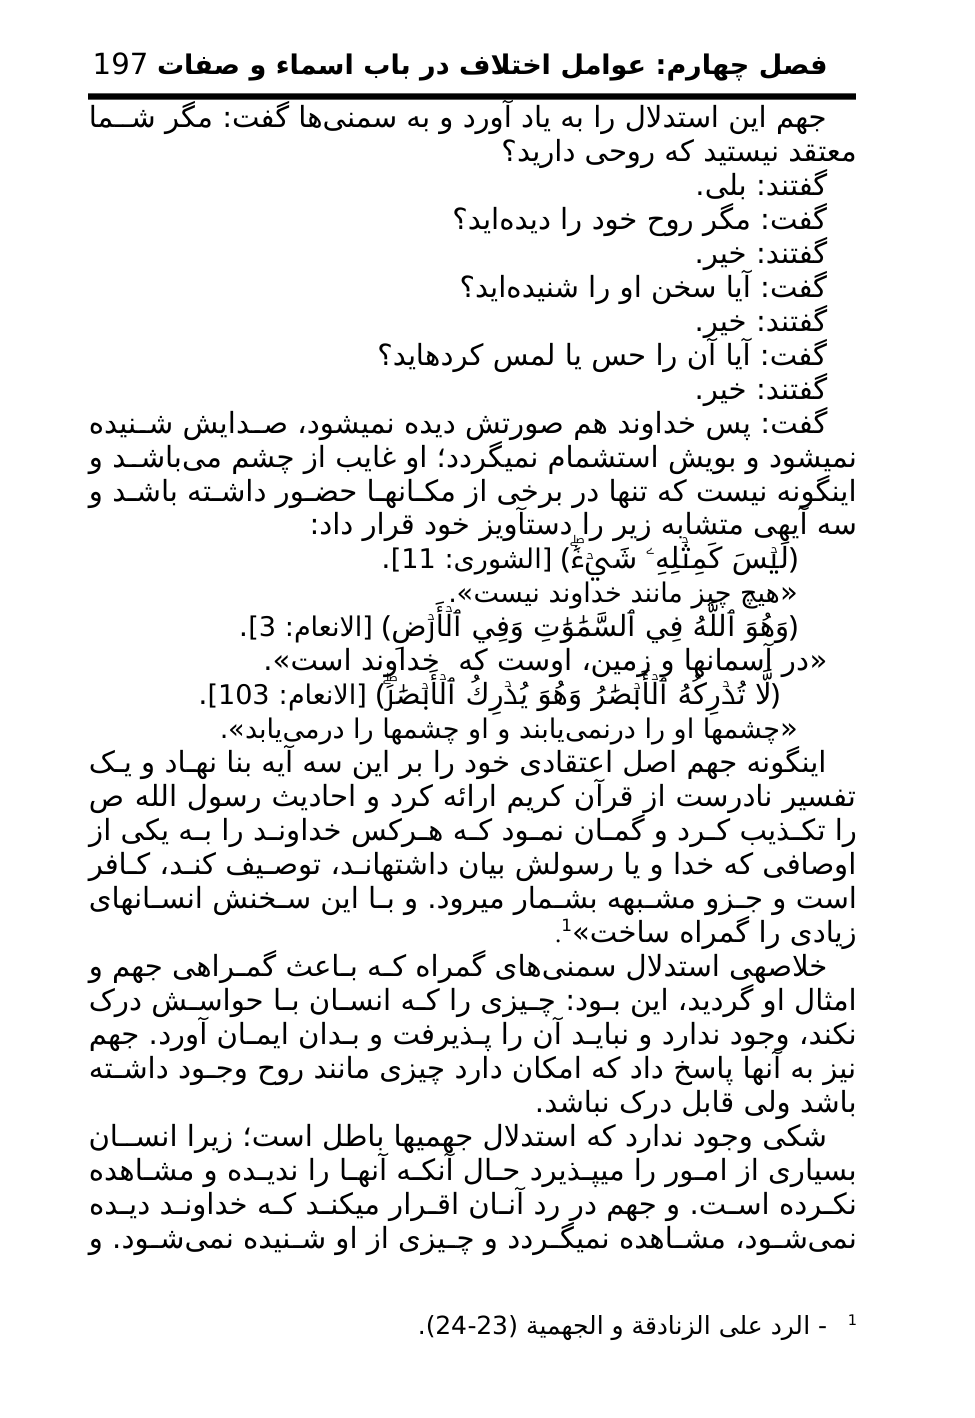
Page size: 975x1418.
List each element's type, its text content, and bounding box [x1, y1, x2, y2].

text «در آسمانها و زمین، اوست که خداوند است». [89, 644, 857, 678]
text گفت: مگر روح خود را دیده‌اید؟ [89, 202, 857, 236]
text ﴿لَّا تُدۡرِكُهُ ٱلۡأَبۡصَٰرُ وَهُوَ يُدۡرِكُ ٱلۡأَبۡصَٰرَۖ﴾ [الانعام: 103]. [89, 678, 798, 712]
text خلاصهی استدلال سمنی‌های گمراه كه باعث گمراهی جهم و امثال او گردید، این بود: چیزی را كه انسان با حواسش درک نكند، وجود ندارد و نباید آن را پذیرفت و بدان ایمان آورد. جهم نیز به آنها پاسخ داد كه امکان دارد چیزی مانند روح وجود داشته باشد ولی قابل درک نباشد. [89, 949, 857, 1119]
text گفت:‌ پس خداوند هم صورتش دیده نمیشود، صدایش شنیده نمیشود و بویش استشمام نمیگردد؛ او غایب از چشم می‌باشد و اینگونه نیست كه تنها در برخی از مکانها حضور داشته باشد و سه آیهی متشابه زیر را دستآویز خود قرار داد: [89, 406, 857, 542]
text ﴿لَيۡسَ كَمِثۡلِهِۦ شَيۡءٞۖ﴾ [الشوری: 11]. [89, 542, 798, 576]
text گفتند: بلی. [89, 168, 857, 202]
text «چشمها او را درنمی‌یابند و او چشمها را درمی‌یابد». [89, 712, 798, 746]
text ﴿وَهُوَ ٱللَّهُ فِي ٱلسَّمَٰوَٰتِ وَفِي ٱلۡأَرۡضِ﴾ [الانعام: 3]. [89, 610, 798, 644]
text جهم این استدلال را به یاد آورد و به سمنی‌ها گفت:‌ مگر شما معتقد نیستید كه روحی دارید؟ [89, 100, 857, 168]
text گفتند: خیر. [89, 372, 857, 406]
text گفت: آیا سخن او را شنیده‌اید؟ [89, 270, 857, 304]
text گفت: آیا آن را حس یا لمس کردهاید؟ [89, 338, 857, 372]
text گفتند: خیر. [89, 236, 857, 270]
text «هیچ چیز مانند خداوند نیست». [89, 576, 798, 610]
text اینگونه جهم اصل اعتقادی خود را بر این سه آیه بنا نهاد و یک تفسیر نادرست از قرآن کریم ارائه کرد و احادیث رسول الله ص را تكذیب كرد و گمان نمود كه هرکس خداوند را به یكی از اوصافی كه خدا و یا رسولش بیان داشتهاند، توصیف کند، كافر است و جزو مشبهه بشمار میرود. و با این سخنش انسانهای زیادی را گمراه ساخت». [89, 746, 857, 949]
text گفتند: خیر. [89, 304, 857, 338]
